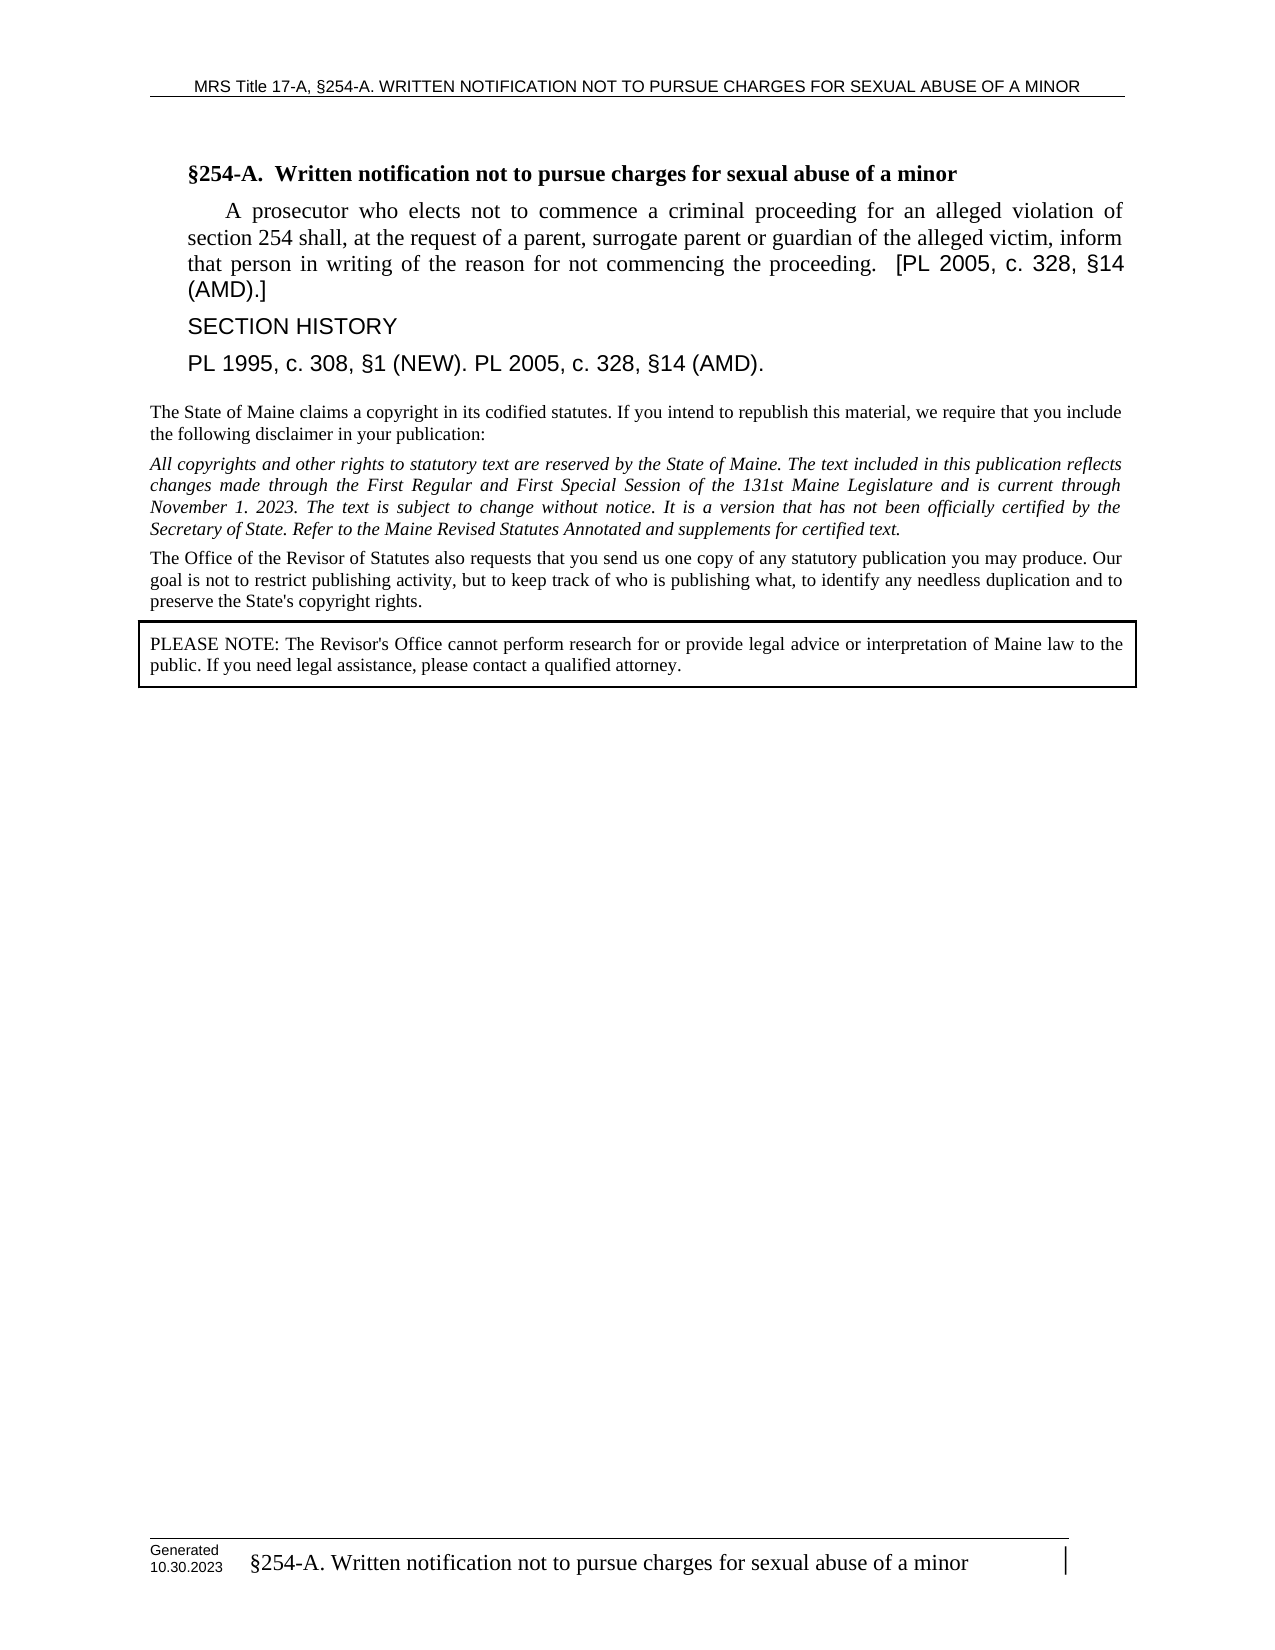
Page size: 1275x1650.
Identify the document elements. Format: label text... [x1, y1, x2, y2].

text A prosecutor who elects not to commence a criminal proceeding for an alleged violation of section 254 shall, at the request of a parent, surrogate parent or guardian of the alleged victim, inform that person in writing of the reason for not commencing the proceeding. [PL 2005, c. 328, §14 (AMD).] [187, 197, 1125, 303]
text All copyrights and other rights to statutory text are reserved by the State of Maine. The text included in this publication reflects changes made through the First Regular and First Special Session of the 131st Maine Legislature and is current through November 1. 2023 . The text is subject to change without notice. It is a version that has not been officially certified by the Secretary of State. Refer to the Maine Revised Statutes Annotated and supplements for certified text. [150, 453, 1125, 539]
text PLEASE NOTE: The Revisor's Office cannot perform research for or provide legal advice or interpretation of Maine law to the public. If you need legal assistance, please contact a qualified attorney. [140, 623, 1135, 686]
text PL 1995, c. 308, §1 (NEW). PL 2005, c. 328, §14 (AMD). [187, 350, 1125, 376]
text §254-A. Written notification not to pursue charges for sexual abuse of a minor [187, 160, 1125, 187]
text The State of Maine claims a copyright in its codified statutes. If you intend to republish this material, we require that you include the following disclaimer in your publication: [150, 401, 1125, 444]
text The Office of the Revisor of Statutes also requests that you send us one copy of any statutory publication you may produce. Our goal is not to restrict publishing activity, but to keep track of who is publishing what, to identify any needless duplication and to preserve the State's copyright rights. [150, 547, 1125, 612]
text SECTION HISTORY [187, 313, 1125, 339]
